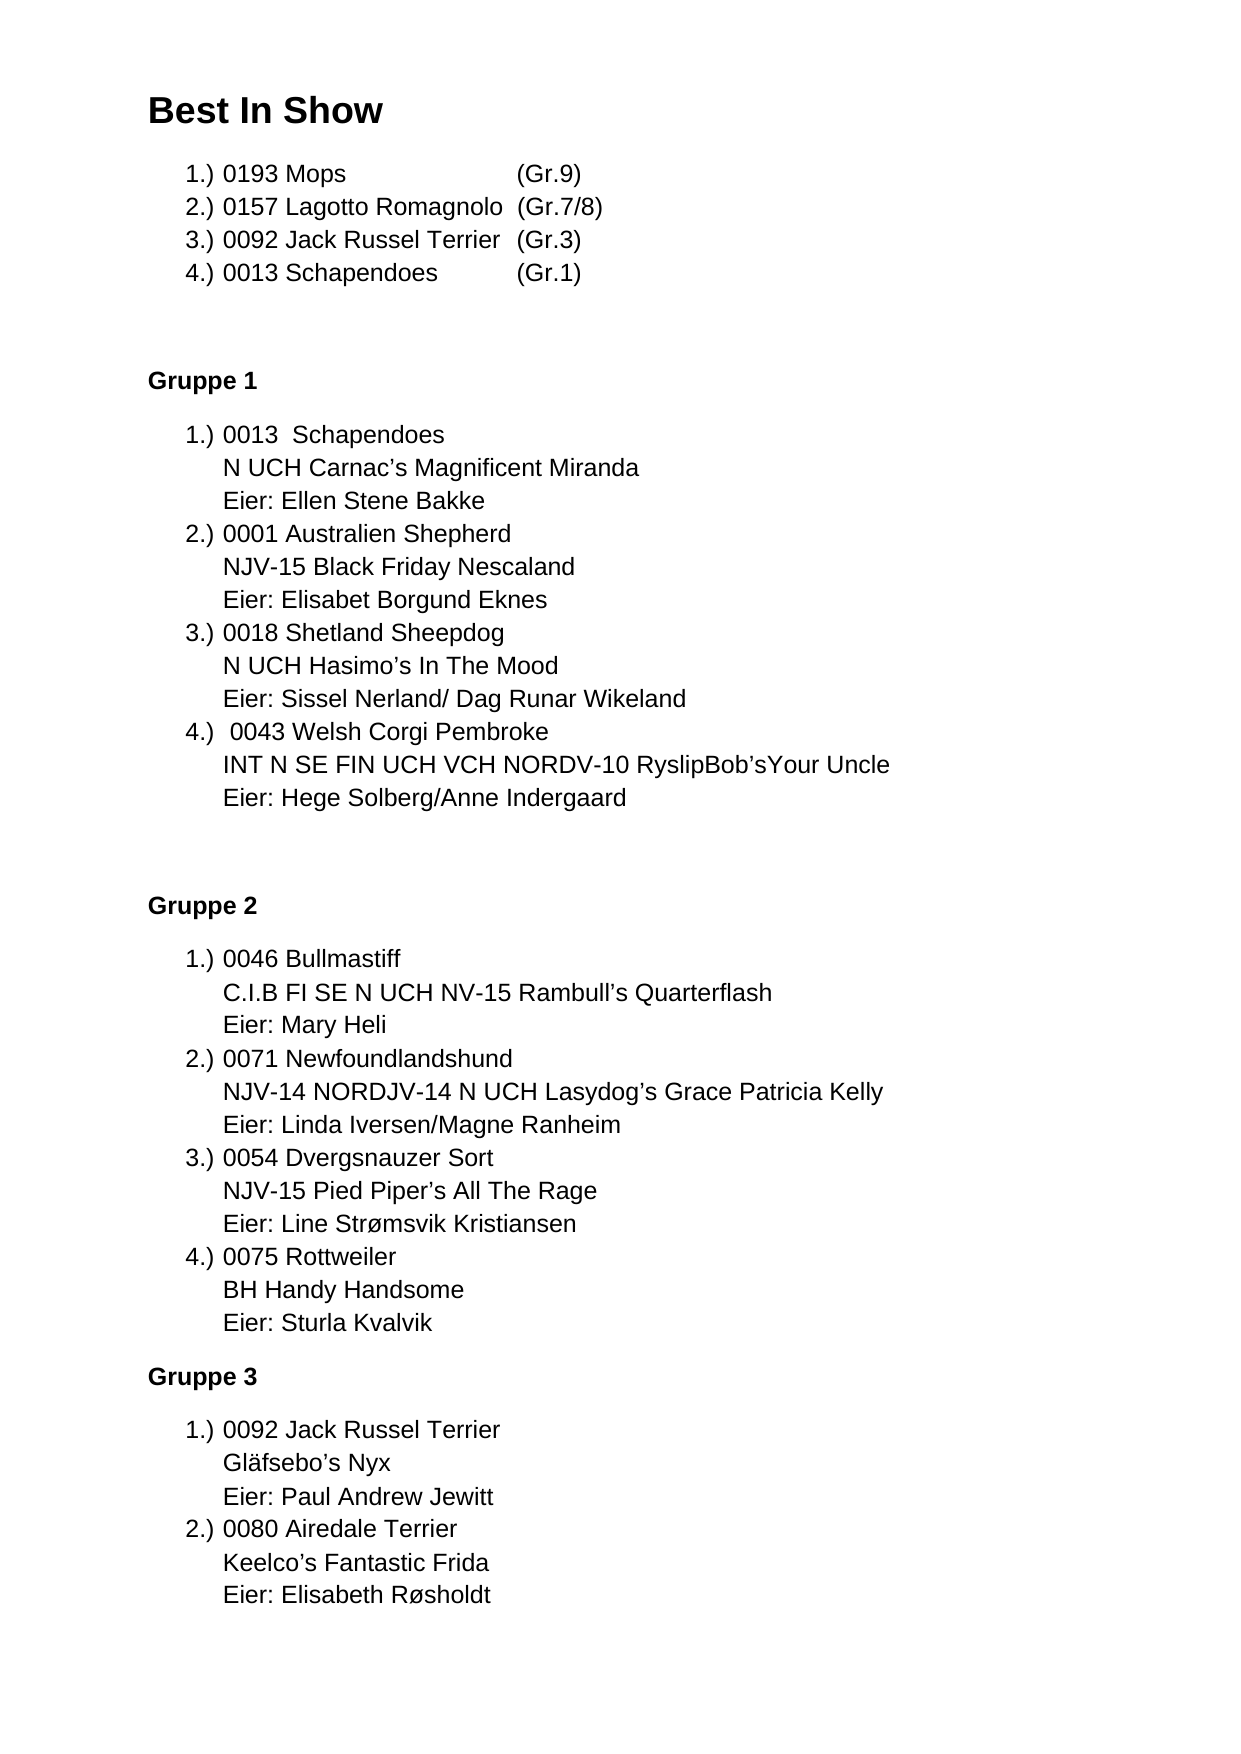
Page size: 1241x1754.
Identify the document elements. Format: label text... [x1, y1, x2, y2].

text Gruppe 3 [148, 1362, 1092, 1390]
list 0193 Mops (Gr.9) [185, 159, 1092, 188]
list 0092 Jack Russel Terrier Gläfsebo’s Nyx Eier: Paul Andrew Jewitt [185, 1415, 1092, 1510]
list 0075 Rottweiler BH Handy Handsome Eier: Sturla Kvalvik [185, 1242, 1092, 1336]
list 0080 Airedale Terrier Keelco’s Fantastic Frida Eier: Elisabeth Røsholdt [185, 1514, 1092, 1609]
list 0054 Dvergsnauzer Sort NJV-15 Pied Piper’s All The Rage Eier: Line Strømsvik Kristiansen [185, 1143, 1092, 1237]
list 0046 Bullmastiff C.I.B FI SE N UCH NV-15 Rambull’s Quarterflash Eier: Mary Heli [185, 944, 1092, 1039]
text Gruppe 1 [148, 366, 1092, 394]
text Best In Show [148, 89, 1092, 132]
list 0018 Shetland Sheepdog N UCH Hasimo’s In The Mood Eier: Sissel Nerland/ Dag Runar Wikeland [185, 618, 1092, 713]
text Gruppe 2 [148, 891, 1092, 919]
list 0001 Australien Shepherd NJV-15 Black Friday Nescaland Eier: Elisabet Borgund Eknes [185, 519, 1092, 613]
list 0043 Welsh Corgi Pembroke INT N SE FIN UCH VCH NORDV-10 RyslipBob’sYour Uncle Eier: Hege Solberg/Anne Indergaard [185, 717, 1092, 812]
list 0013 Schapendoes (Gr.1) [185, 258, 1092, 287]
list 0071 Newfoundlandshund NJV-14 NORDJV-14 N UCH Lasydog’s Grace Patricia Kelly Eier: Linda Iversen/Magne Ranheim [185, 1043, 1092, 1138]
list 0013 Schapendoes N UCH Carnac’s Magnificent Miranda Eier: Ellen Stene Bakke [185, 420, 1092, 514]
list 0092 Jack Russel Terrier (Gr.3) [185, 225, 1092, 254]
list 0157 Lagotto Romagnolo (Gr.7/8) [185, 192, 1092, 221]
